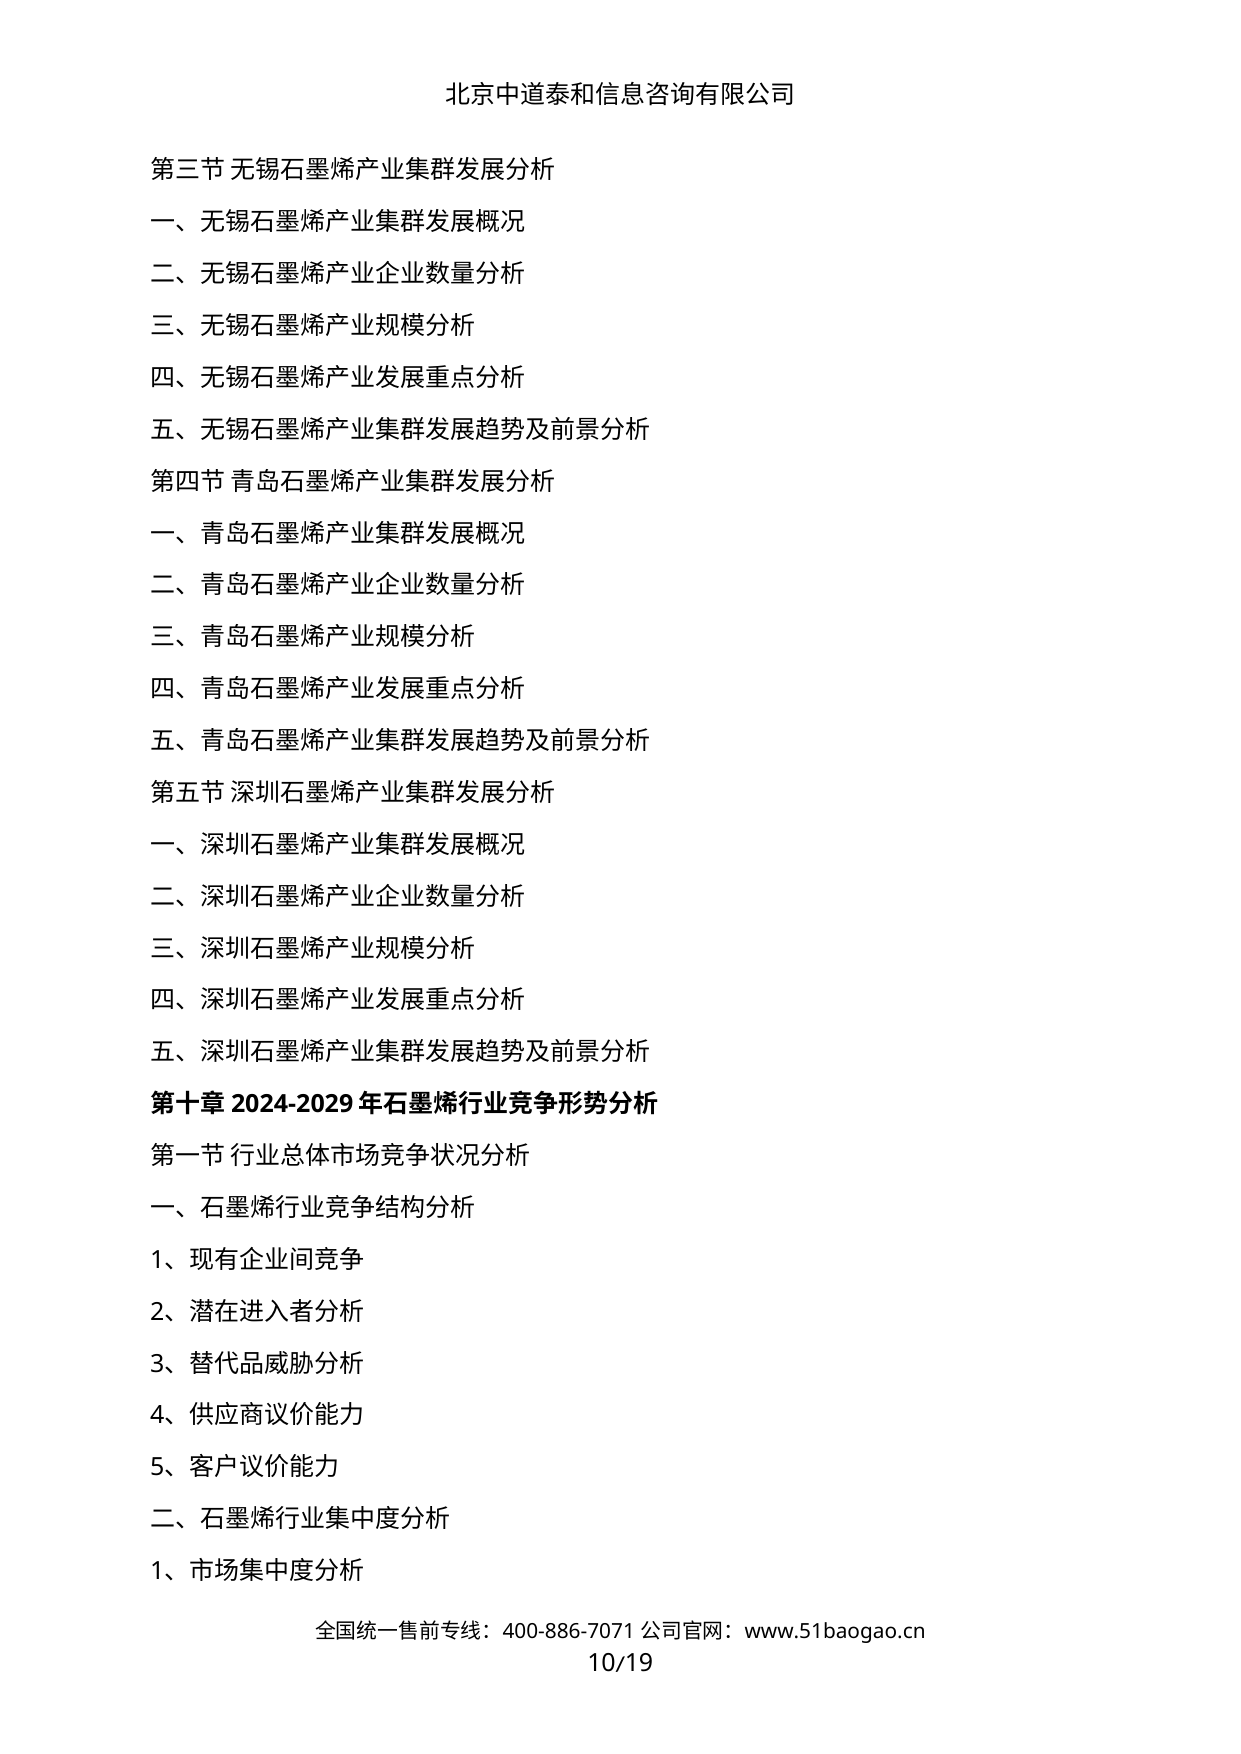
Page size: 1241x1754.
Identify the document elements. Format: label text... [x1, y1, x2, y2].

text 一、深圳石墨烯产业集群发展概况 [150, 824, 1090, 861]
text 二、石墨烯行业集中度分析 [150, 1499, 1090, 1535]
text 一、青岛石墨烯产业集群发展概况 [150, 513, 1090, 549]
text 第五节 深圳石墨烯产业集群发展分析 [150, 772, 1090, 809]
text 四、青岛石墨烯产业发展重点分析 [150, 669, 1090, 705]
text 三、青岛石墨烯产业规模分析 [150, 617, 1090, 653]
text 第十章 2024-2029年石墨烯行业竞争形势分析 [150, 1084, 1090, 1120]
text 第一节 行业总体市场竞争状况分析 [150, 1136, 1090, 1172]
text 五、深圳石墨烯产业集群发展趋势及前景分析 [150, 1032, 1090, 1068]
text 1、现有企业间竞争 [150, 1239, 1090, 1276]
text 二、青岛石墨烯产业企业数量分析 [150, 565, 1090, 601]
text 第四节 青岛石墨烯产业集群发展分析 [150, 461, 1090, 497]
text 五、青岛石墨烯产业集群发展趋势及前景分析 [150, 721, 1090, 757]
text 四、深圳石墨烯产业发展重点分析 [150, 980, 1090, 1016]
text 5、客户议价能力 [150, 1447, 1090, 1483]
text 四、无锡石墨烯产业发展重点分析 [150, 357, 1090, 394]
text 1、市场集中度分析 [150, 1551, 1090, 1587]
text 一、石墨烯行业竞争结构分析 [150, 1187, 1090, 1224]
text 2、潜在进入者分析 [150, 1291, 1090, 1327]
text 4、供应商议价能力 [150, 1395, 1090, 1431]
text 一、无锡石墨烯产业集群发展概况 [150, 202, 1090, 238]
text 3、替代品威胁分析 [150, 1343, 1090, 1379]
text 第三节 无锡石墨烯产业集群发展分析 [150, 150, 1090, 186]
text 二、深圳石墨烯产业企业数量分析 [150, 876, 1090, 912]
text 三、深圳石墨烯产业规模分析 [150, 928, 1090, 964]
text 二、无锡石墨烯产业企业数量分析 [150, 254, 1090, 290]
text 五、无锡石墨烯产业集群发展趋势及前景分析 [150, 409, 1090, 446]
text 三、无锡石墨烯产业规模分析 [150, 306, 1090, 342]
